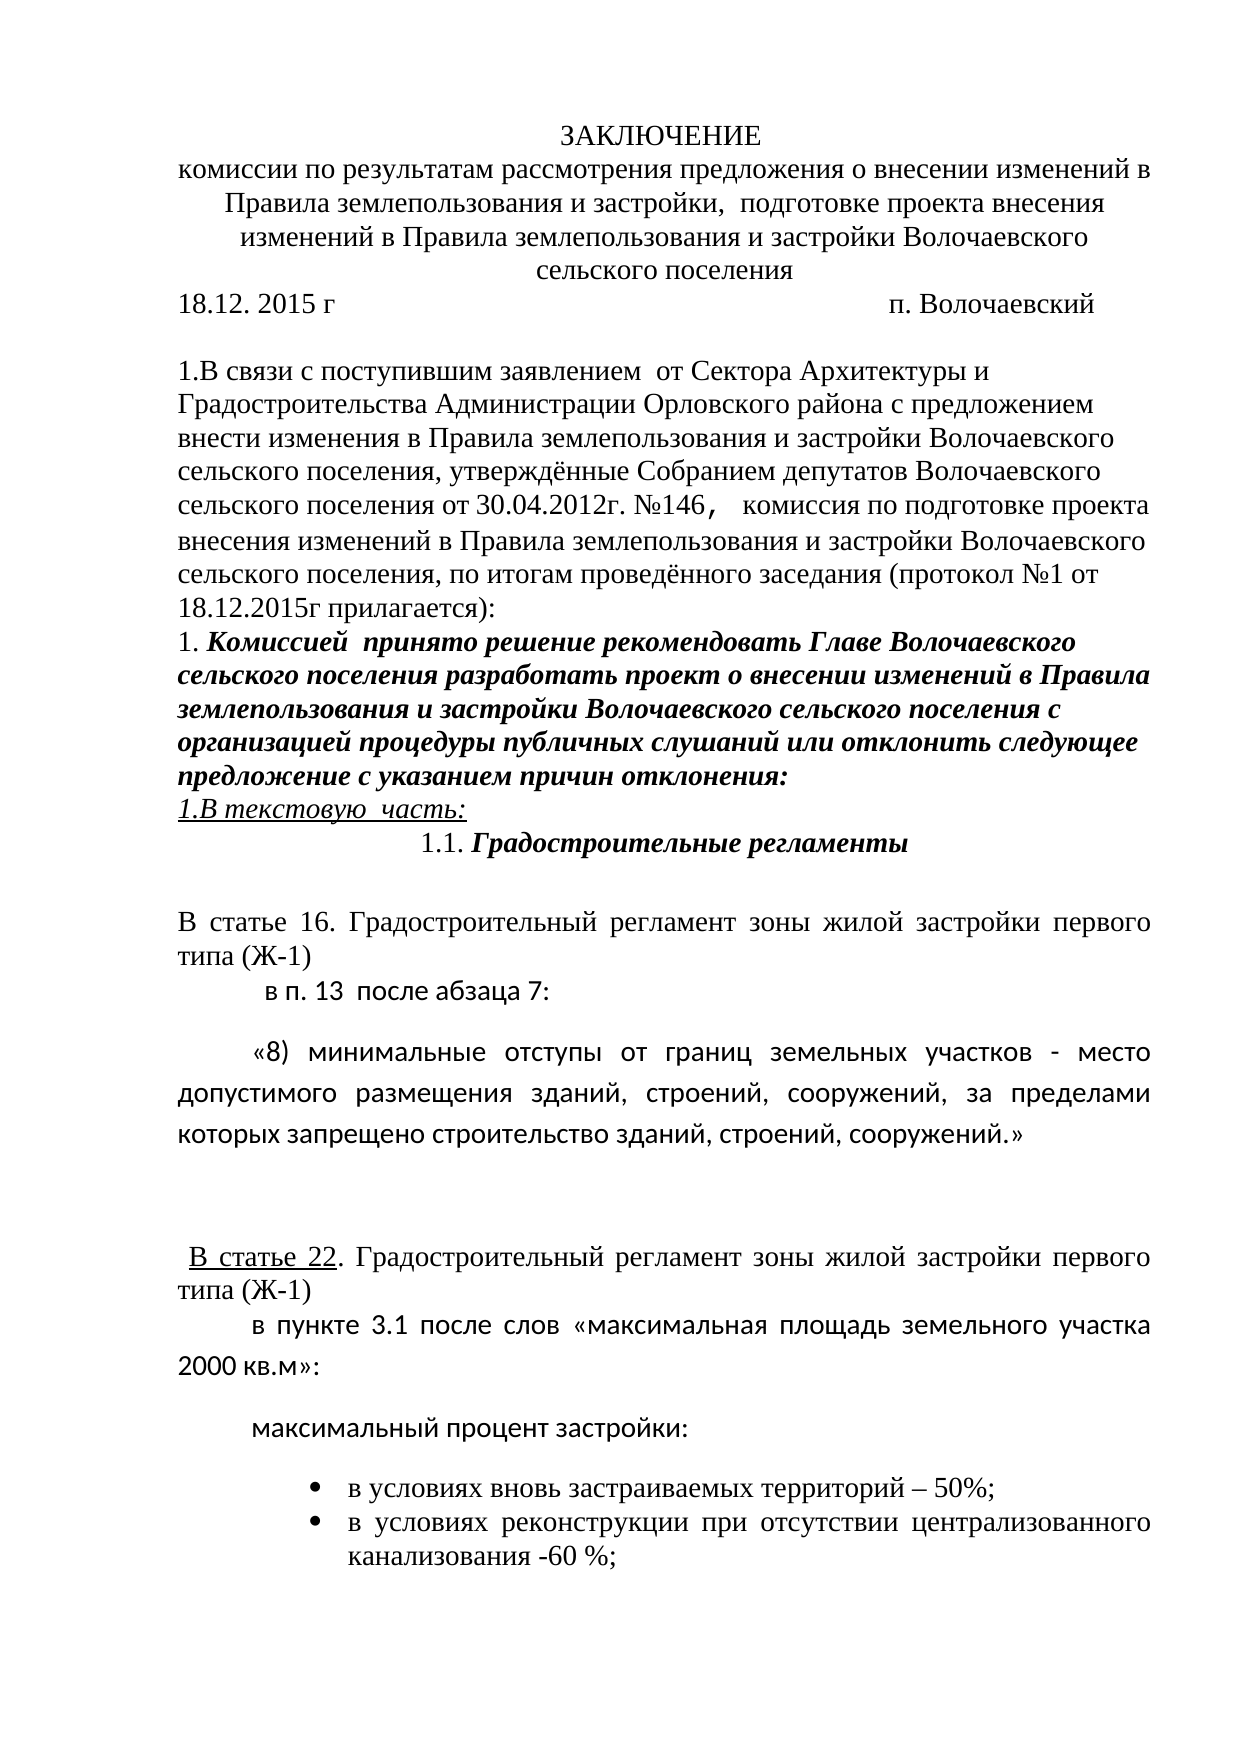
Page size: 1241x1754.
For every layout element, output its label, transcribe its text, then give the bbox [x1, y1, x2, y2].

text 1.В связи с поступившим заявлением от Сектора Архитектуры и Градостроительства Администрации Орловского района с предложением внести изменения в Правила землепользования и застройки Волочаевского сельского поселения, утверждённые Собранием депутатов Волочаевского сельского поселения от 30.04.2012г. №146, комиссия по подготовке проекта внесения изменений в Правила землепользования и застройки Волочаевского сельского поселения, по итогам проведённого заседания (протокол №1 от 18.12.2015г прилагается): [177, 353, 1152, 624]
list в условиях реконструкции при отсутствии централизованного канализования -60 %; [310, 1504, 1152, 1571]
text в пункте 3.1 после слов «максимальная площадь земельного участка 2000 кв.м»: [177, 1306, 1152, 1382]
text «8) минимальные отступы от границ земельных участков - место допустимого размещения зданий, строений, сооружений, за пределами которых запрещено строительство зданий, строений, сооружений.» [177, 1033, 1152, 1151]
text В статье 16. Градостроительный регламент зоны жилой застройки первого типа (Ж-1) [177, 904, 1152, 972]
text 1.1. Градостроительные регламенты [177, 825, 1152, 858]
text 1.В текстовую часть: [177, 791, 1152, 825]
text 1. Комиссией принято решение рекомендовать Главе Волочаевского сельского поселения разработать проект о внесении изменений в Правила землепользования и застройки Волочаевского сельского поселения с организацией процедуры публичных слушаний или отклонить следующее предложение с указанием причин отклонения: [177, 624, 1152, 791]
text максимальный процент застройки: [177, 1409, 1152, 1444]
text 18.12. 2015 г п. Волочаевский [177, 286, 1152, 319]
text в п. 13 после абзаца 7: [177, 972, 1152, 1007]
list в условиях вновь застраиваемых территорий – 50%; [310, 1470, 1152, 1504]
text В статье 22. Градостроительный регламент зоны жилой застройки первого типа (Ж-1) [177, 1239, 1152, 1306]
text ЗАКЛЮЧЕНИЕ комиссии по результатам рассмотрения предложения о внесении изменений в Правила землепользования и застройки, подготовке проекта внесения изменений в Правила землепользования и застройки Волочаевского сельского поселения [177, 118, 1152, 286]
